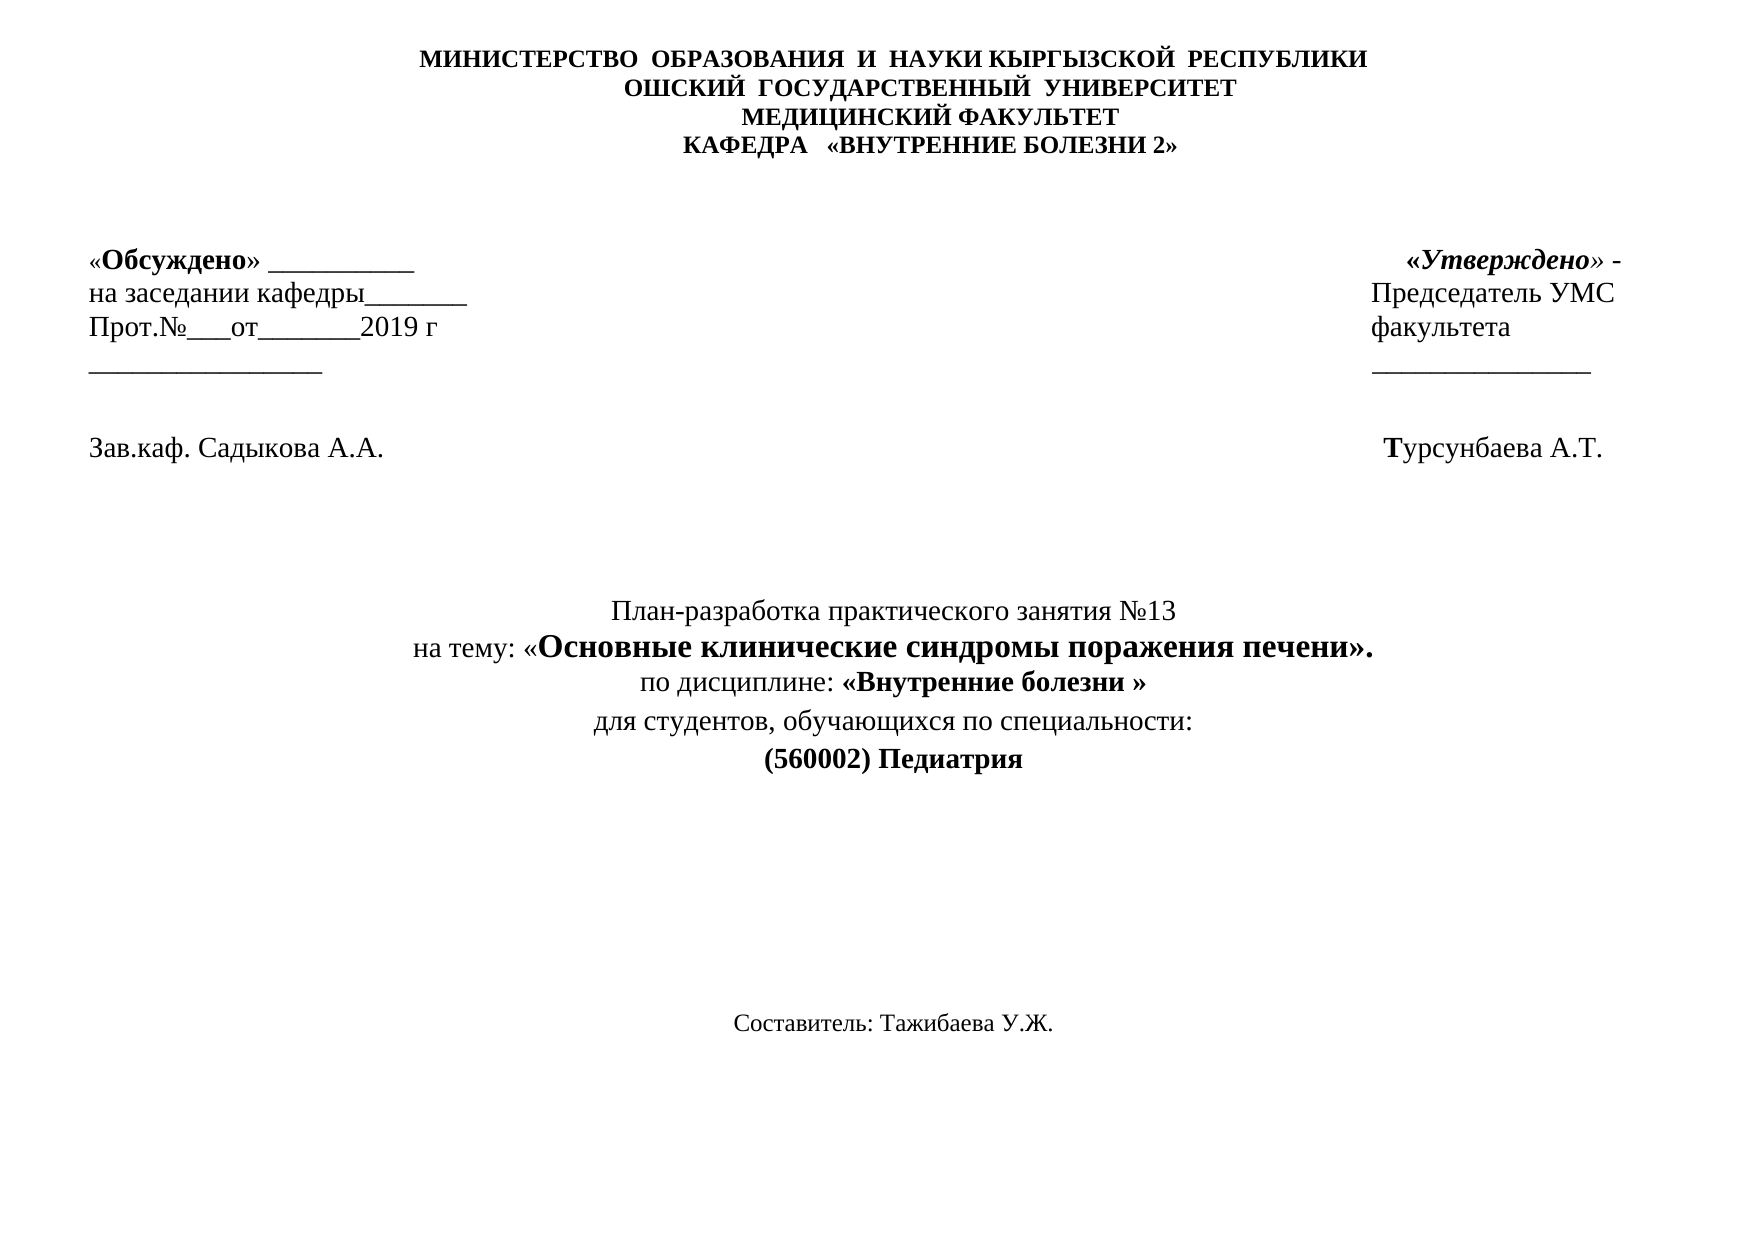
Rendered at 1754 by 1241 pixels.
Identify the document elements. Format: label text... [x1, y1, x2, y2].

text КАФЕДРА «ВНУТРЕННИЕ БОЛЕЗНИ 2» [89, 131, 1698, 159]
text «Обсуждено» __________ «Утверждено» - [89, 242, 1698, 276]
text МИНИСТЕРСТВО ОБРАЗОВАНИЯ И НАУКИ КЫРГЫЗСКОЙ РЕСПУБЛИКИ [89, 44, 1698, 73]
text по дисциплине: «Внутренние болезни » [89, 664, 1698, 698]
text Прот.№___от_______2019 г факультета [89, 309, 1698, 343]
text План-разработка практического занятия №13 [89, 593, 1698, 626]
text на тему: «Основные клинические синдромы поражения печени». [89, 626, 1698, 664]
text ОШСКИЙ ГОСУДАРСТВЕННЫЙ УНИВЕРСИТЕТ [89, 73, 1698, 102]
text МЕДИЦИНСКИЙ ФАКУЛЬТЕТ [89, 102, 1698, 131]
text Зав.каф. Садыкова А.А. Турсунбаева А.Т. [89, 431, 1698, 464]
text на заседании кафедры_______ Председатель УМС [89, 276, 1698, 309]
text для студентов, обучающихся по специальности: [89, 703, 1698, 737]
text ________________ _______________ [89, 343, 1698, 410]
text Составитель: Тажибаева У.Ж. [89, 1008, 1698, 1037]
text (560002) Педиатрия [89, 742, 1698, 775]
